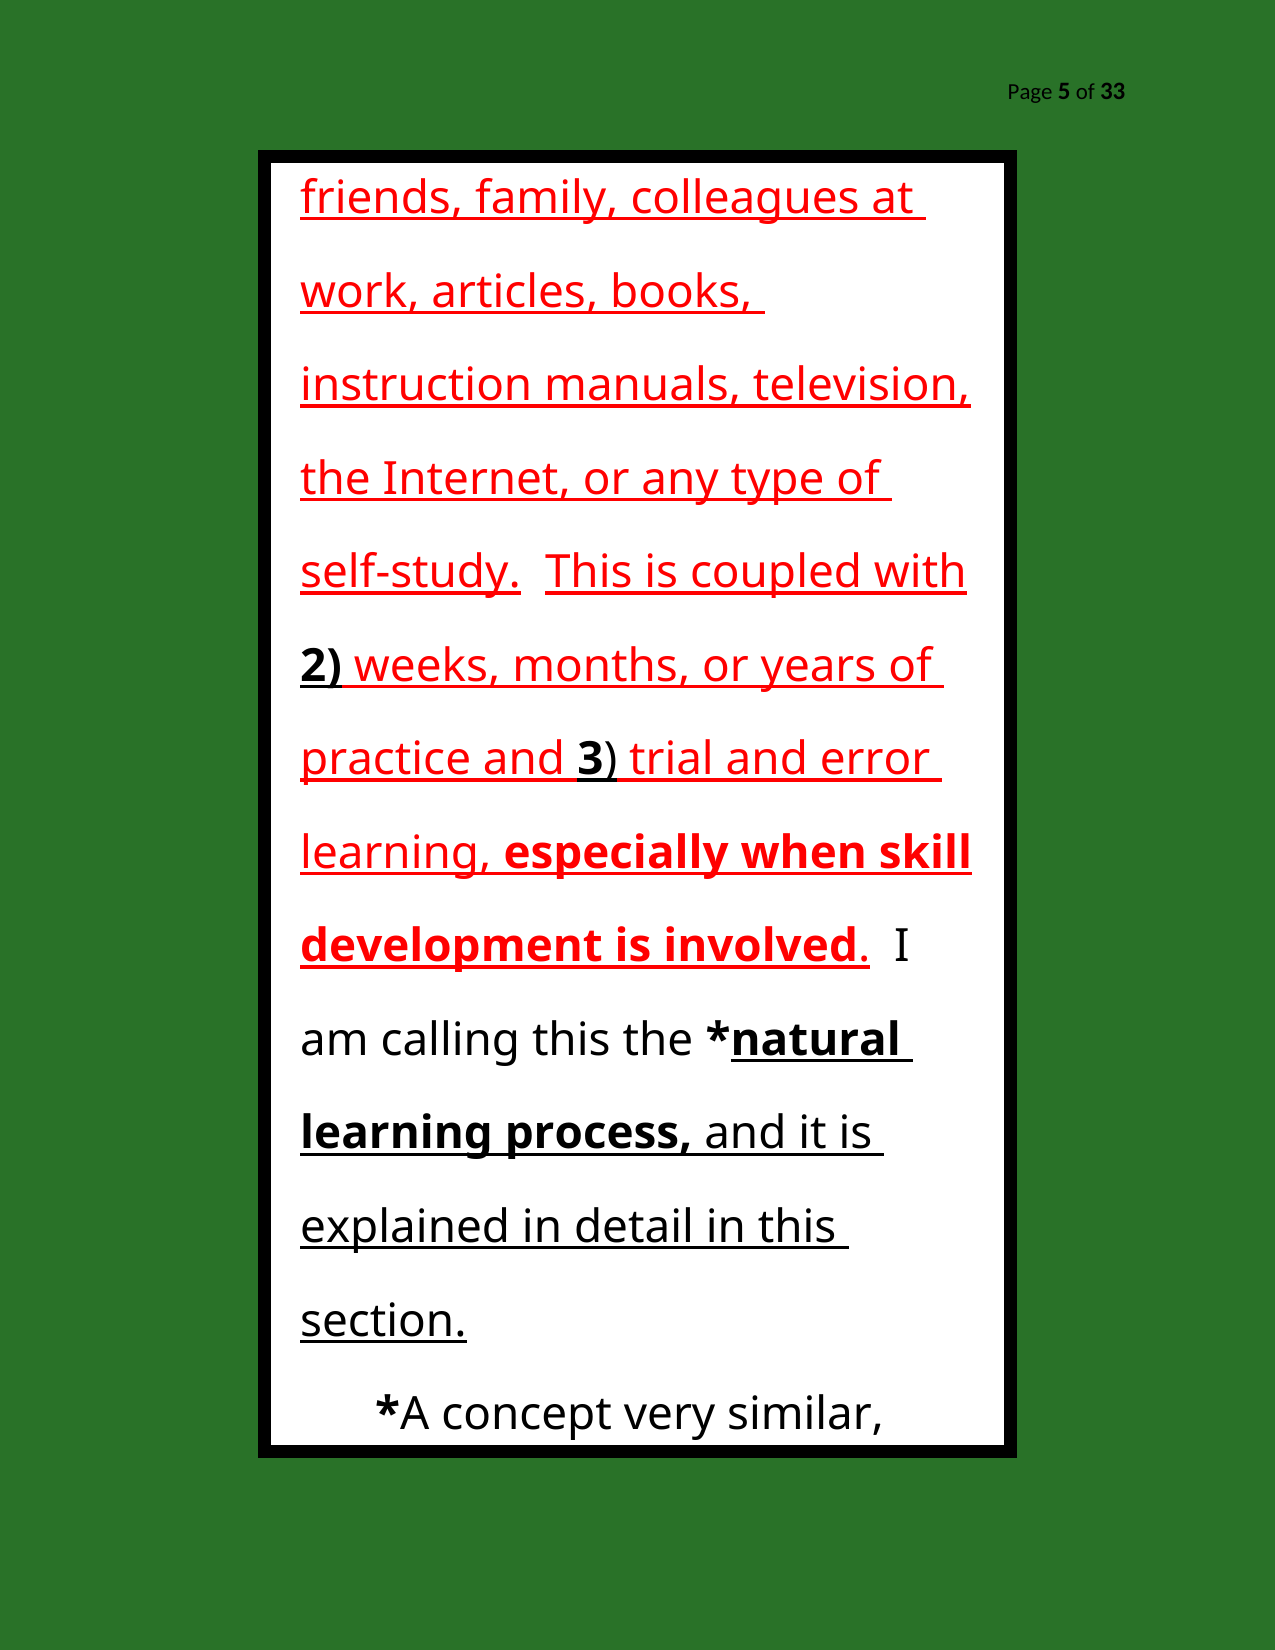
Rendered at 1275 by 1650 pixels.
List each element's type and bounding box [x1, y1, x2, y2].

text [271, 163, 1004, 1349]
text [271, 1366, 1004, 1445]
